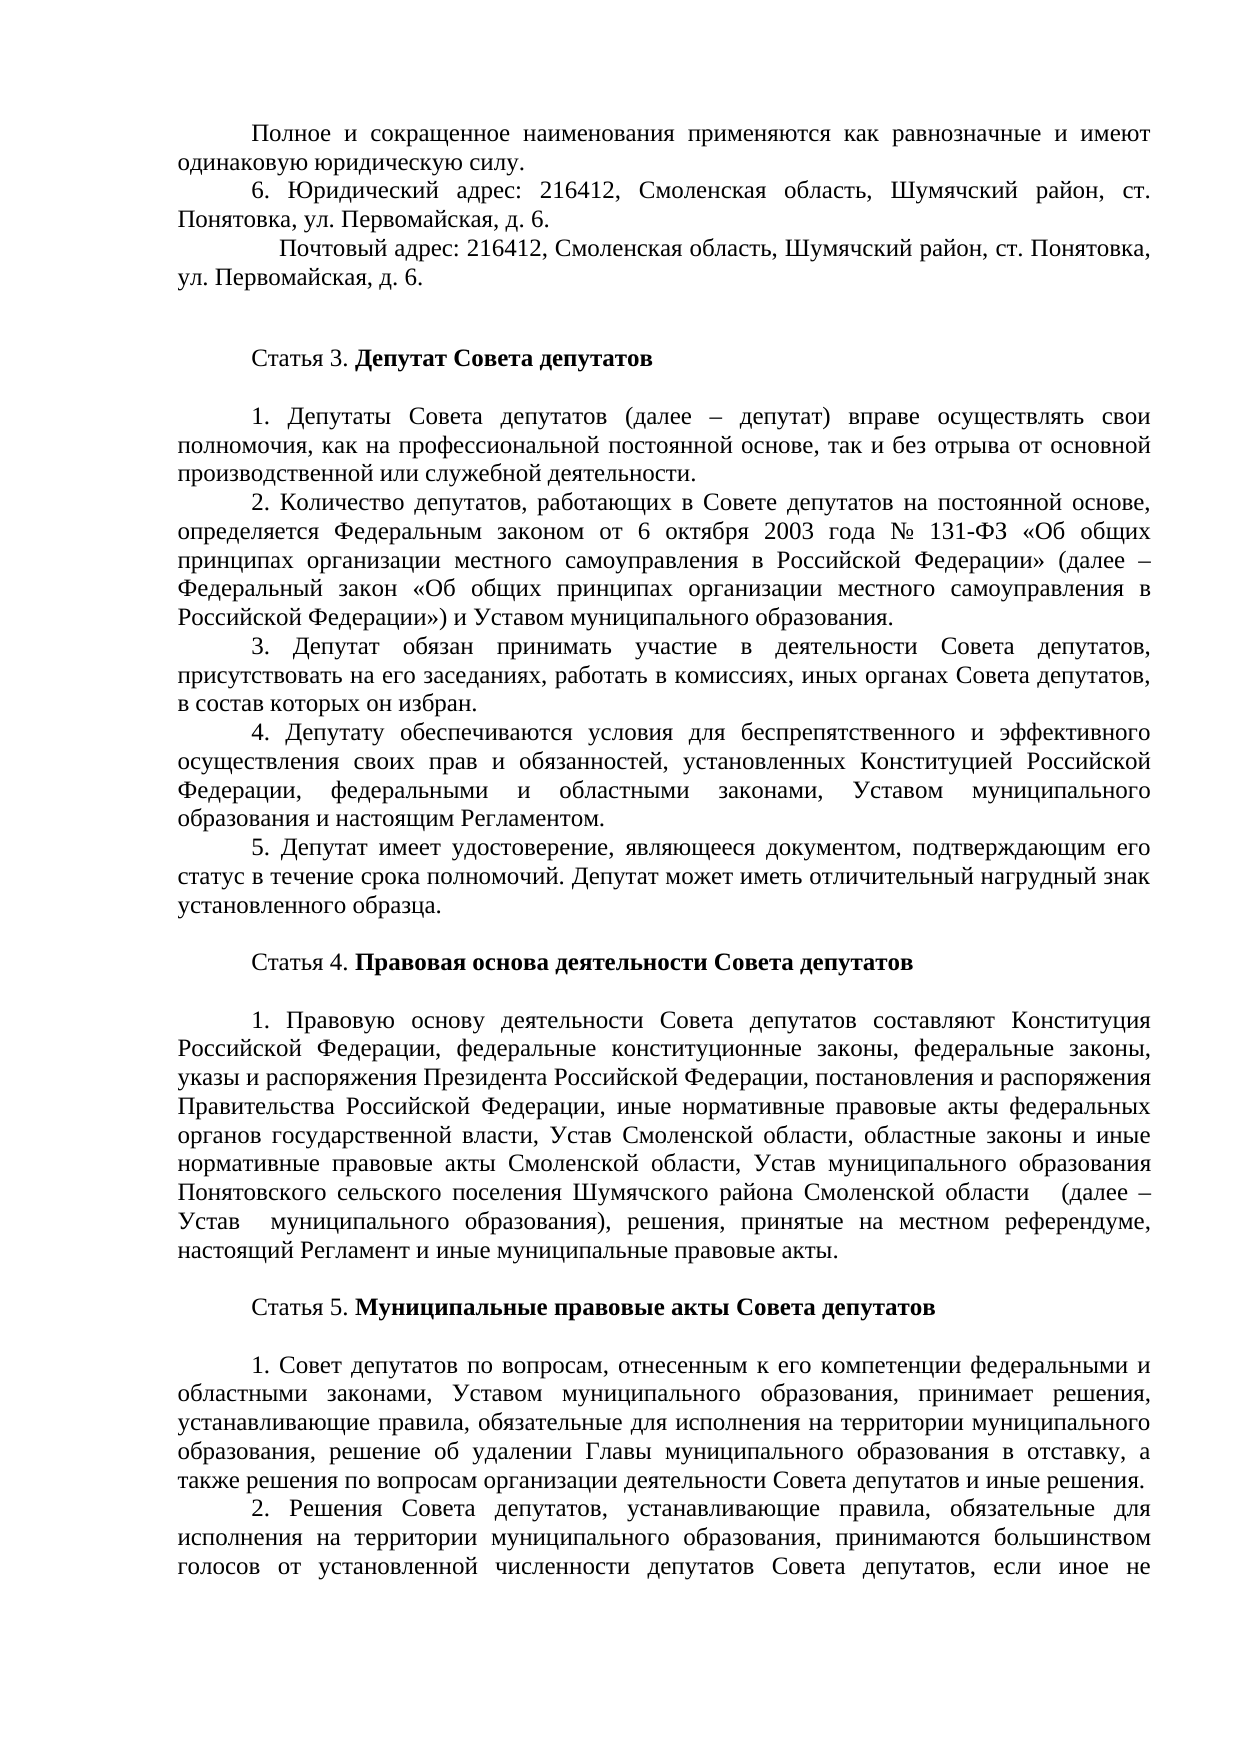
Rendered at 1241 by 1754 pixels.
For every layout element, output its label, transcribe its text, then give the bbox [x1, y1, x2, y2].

text 3. Депутат обязан принимать участие в деятельности Совета депутатов, присутствовать на его заседаниях, работать в комиссиях, иных органах Совета депутатов, в состав которых он избран. [177, 631, 1152, 717]
text Полное и сокращенное наименования применяются как равнозначные и имеют одинаковую юридическую силу. [177, 118, 1152, 176]
text Статья 3. Депутат Совета депутатов [177, 343, 1152, 372]
text 1. Совет депутатов по вопросам, отнесенным к его компетенции федеральными и областными законами, Уставом муниципального образования, принимает решения, устанавливающие правила, обязательные для исполнения на территории муниципального образования, решение об удалении Главы муниципального образования в отставку, а также решения по вопросам организации деятельности Совета депутатов и иные решения. [177, 1350, 1152, 1493]
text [177, 1493, 1152, 1580]
text Статья 5. Муниципальные правовые акты Совета депутатов [177, 1292, 1152, 1321]
text 1. Правовую основу деятельности Совета депутатов составляют Конституция Российской Федерации, федеральные конституционные законы, федеральные законы, указы и распоряжения Президента Российской Федерации, постановления и распоряжения Правительства Российской Федерации, иные нормативные правовые акты федеральных органов государственной власти, Устав Смоленской области, областные законы и иные нормативные правовые акты Смоленской области, Устав муниципального образования Понятовского сельского поселения Шумячского района Смоленской области (далее – Устав муниципального образования), решения, принятые на местном референдуме, настоящий Регламент и иные муниципальные правовые акты. [177, 1005, 1152, 1263]
text 2. Количество депутатов, работающих в Совете депутатов на постоянной основе, определяется Федеральным законом от 6 октября 2003 года № 131-ФЗ «Об общих принципах организации местного самоуправления в Российской Федерации» (далее – Федеральный закон «Об общих принципах организации местного самоуправления в Российской Федерации») и Уставом муниципального образования. [177, 487, 1152, 631]
text Почтовый адрес: 216412, Смоленская область, Шумячский район, ст. Понятовка, ул. Первомайская, д. 6. [177, 233, 1152, 291]
text Статья 4. Правовая основа деятельности Совета депутатов [177, 947, 1152, 976]
text 6. Юридический адрес: 216412, Смоленская область, Шумячский район, ст. Понятовка, ул. Первомайская, д. 6. [177, 176, 1152, 233]
text 4. Депутату обеспечиваются условия для беспрепятственного и эффективного осуществления своих прав и обязанностей, установленных Конституцией Российской Федерации, федеральными и областными законами, Уставом муниципального образования и настоящим Регламентом. [177, 717, 1152, 832]
text 1. Депутаты Совета депутатов (далее – депутат) вправе осуществлять свои полномочия, как на профессиональной постоянной основе, так и без отрыва от основной производственной или служебной деятельности. [177, 401, 1152, 487]
text 5. Депутат имеет удостоверение, являющееся документом, подтверждающим его статус в течение срока полномочий. Депутат может иметь отличительный нагрудный знак установленного образца. [177, 832, 1152, 918]
